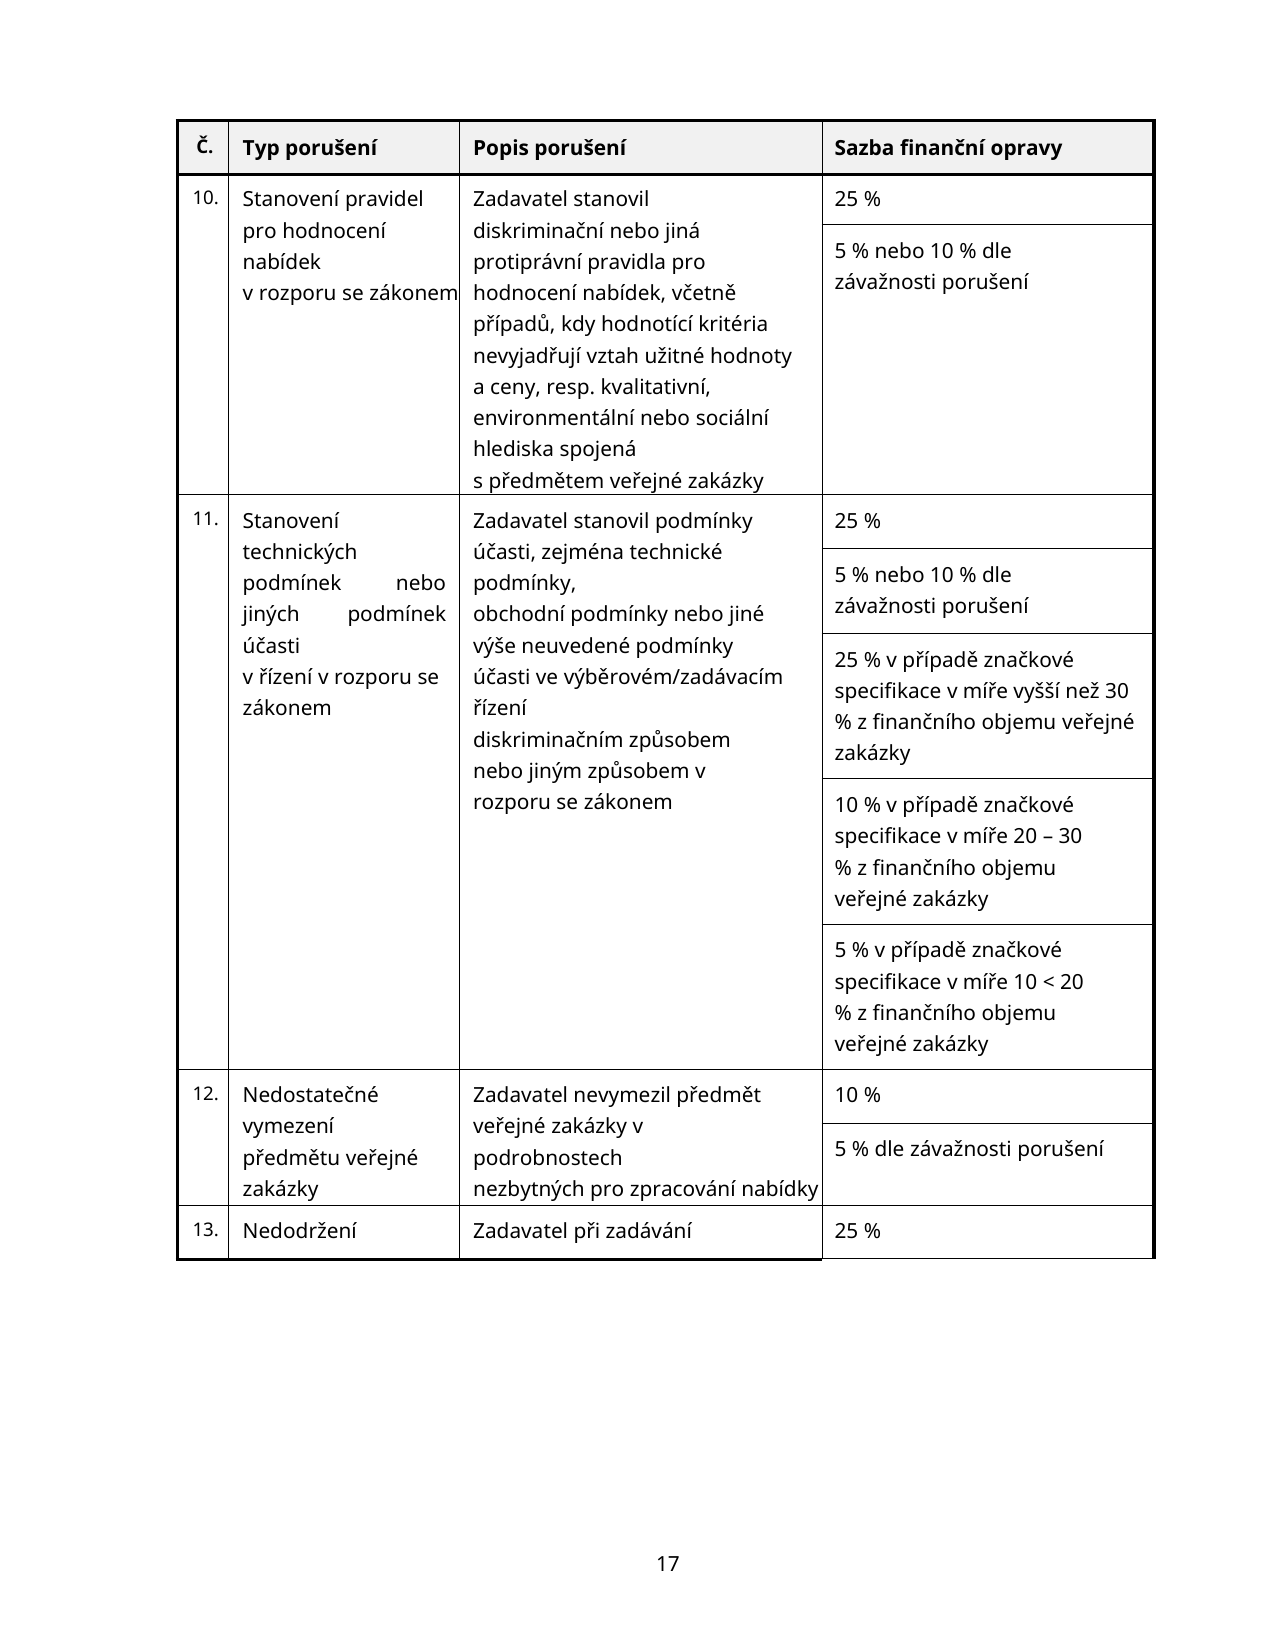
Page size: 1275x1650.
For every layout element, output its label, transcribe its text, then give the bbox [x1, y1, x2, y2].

table_cell 25 % v případě značkové specifikace v míře vyšší než 30 % z finančního objemu veřejné zakázky [823, 634, 1152, 778]
table_header Typ porušení [229, 122, 459, 173]
table_cell 10 % [823, 1070, 1152, 1123]
table_cell 11. [179, 495, 228, 1069]
table_cell 13. [179, 1206, 228, 1258]
table_cell 25 % [823, 176, 1152, 224]
table_cell 12. [179, 1070, 228, 1205]
table_cell Zadavatel stanovil diskriminační nebo jiná protiprávní pravidla pro hodnocení nabídek, včetně případů, kdy hodnotící kritéria nevyjadřují vztah užitné hodnoty a ceny, resp. kvalitativní, environmentální nebo sociální hlediska spojená s předmětem veřejné zakázky [460, 176, 822, 494]
table_cell 5 % v případě značkové specifikace v míře 10 < 20 % z finančního objemu veřejné zakázky [823, 925, 1152, 1069]
table_cell 25 % [823, 495, 1152, 548]
table_header Popis porušení [460, 122, 822, 173]
table_cell 25 % [823, 1206, 1152, 1258]
table_cell Nedostatečné vymezení předmětu veřejné zakázky [229, 1070, 459, 1205]
table_cell 5 % nebo 10 % dle závažnosti porušení [823, 225, 1152, 494]
table_cell 10 % v případě značkové specifikace v míře 20 – 30 % z finančního objemu veřejné zakázky [823, 779, 1152, 923]
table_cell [460, 1206, 822, 1258]
table_cell 10. [179, 176, 228, 494]
table_cell 5 % nebo 10 % dle závažnosti porušení [823, 549, 1152, 633]
table_header Č. [179, 122, 228, 173]
table_cell Stanovení pravidel pro hodnocení nabídek v rozporu se zákonem [229, 176, 459, 494]
table_cell Stanovení technických podmínek nebo jiných podmínek účasti v řízení v rozporu se zákonem [229, 495, 459, 1069]
table_cell 5 % dle závažnosti porušení [823, 1124, 1152, 1205]
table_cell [229, 1206, 459, 1258]
table_cell Zadavatel stanovil podmínky účasti, zejména technické podmínky, obchodní podmínky nebo jiné výše neuvedené podmínky účasti ve výběrovém/zadávacím řízení diskriminačním způsobem nebo jiným způsobem v rozporu se zákonem [460, 495, 822, 1069]
table_cell Zadavatel nevymezil předmět veřejné zakázky v podrobnostech nezbytných pro zpracování nabídky [460, 1070, 822, 1205]
table_header Sazba finanční opravy [823, 122, 1152, 173]
